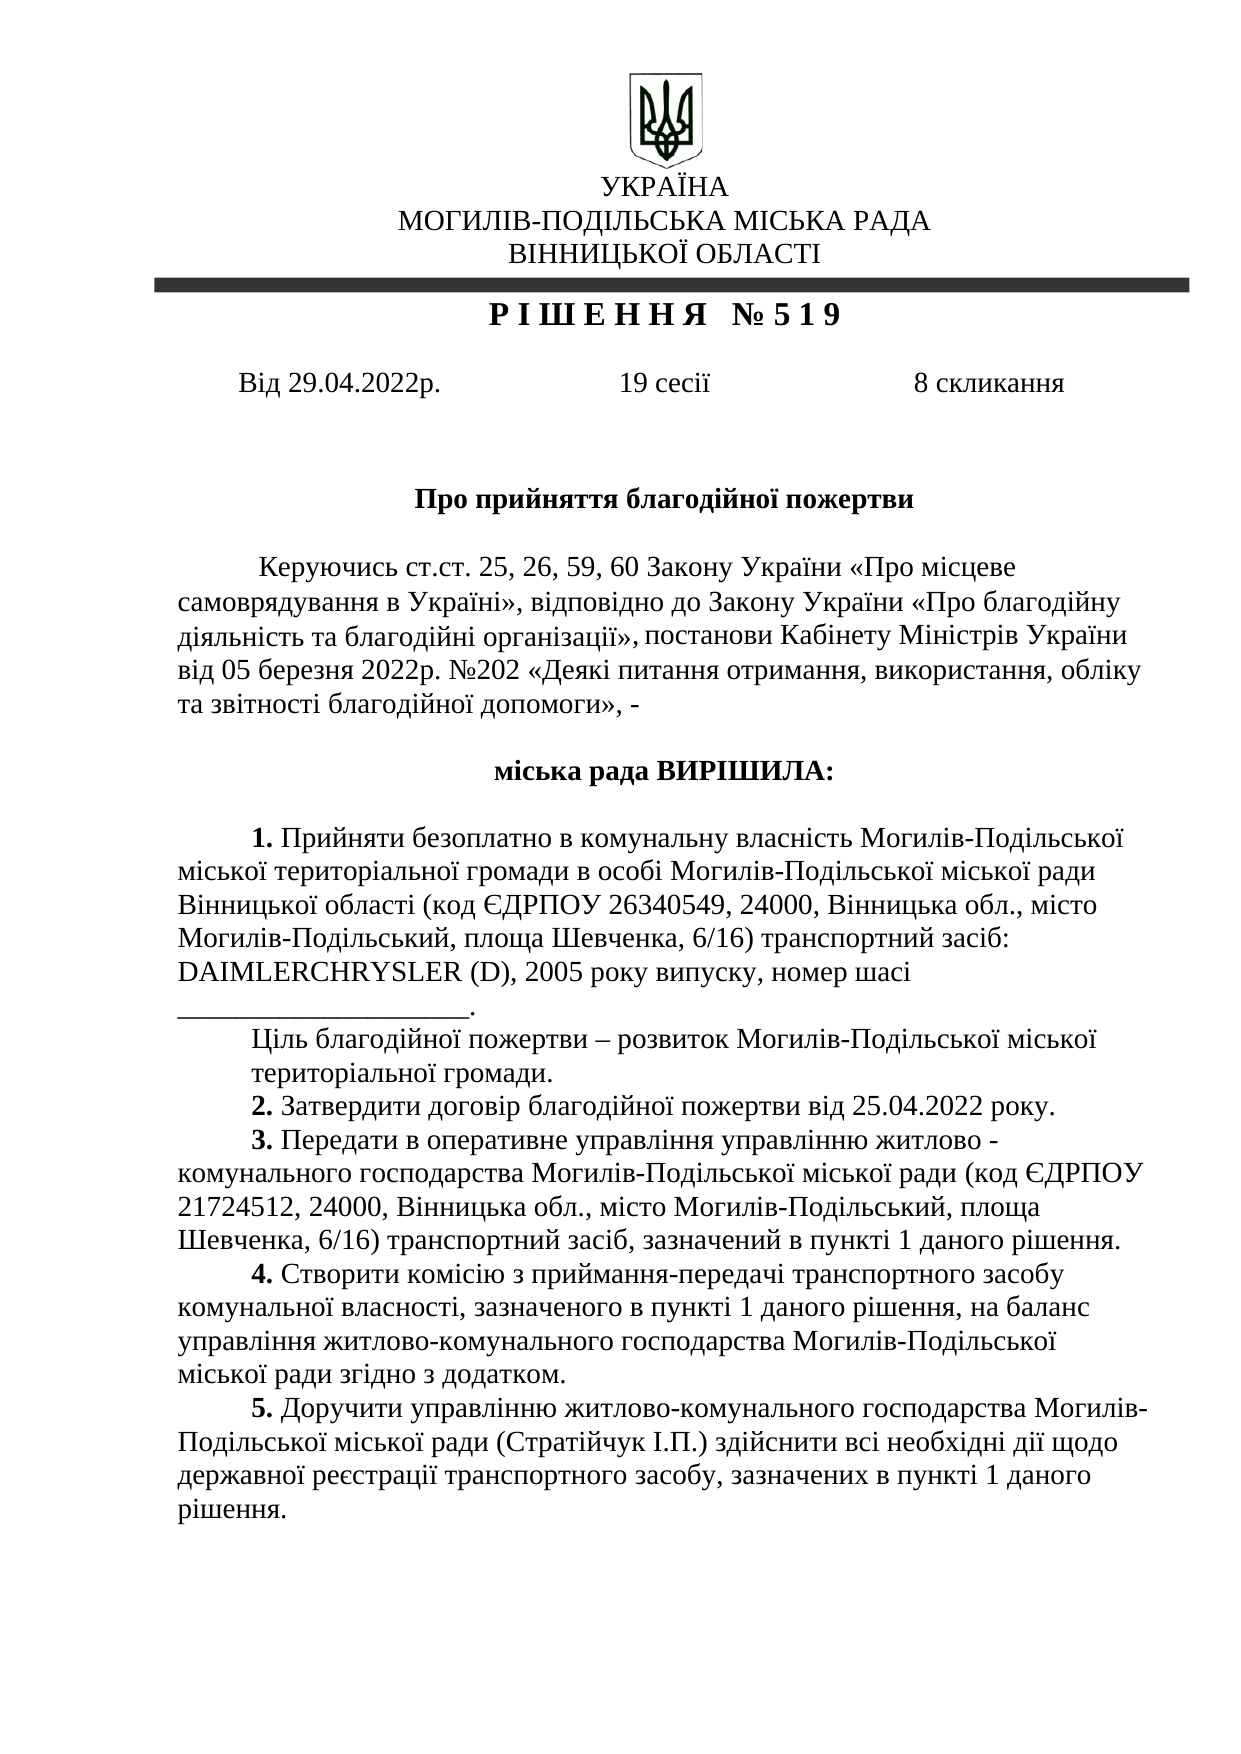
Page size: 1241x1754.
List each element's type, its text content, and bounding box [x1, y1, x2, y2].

text Про прийняття благодійної пожертви [177, 481, 1152, 514]
table_header Від 29.04.2022р. [177, 332, 502, 433]
list Прийняти безоплатно в комунальну власність Могилів-Подільської міської територіальної громади в особі Могилів-Подільської міської ради Вінницької області (код ЄДРПОУ 26340549, 24000, Вінницька обл., місто Могилів-Подільський, площа Шевченка, 6/16) транспортний засіб: DAIMLERCHRYSLER (D), 2005 року випуску, номер шасі ____________________. [177, 820, 1152, 1021]
table_header 19 сесії [502, 332, 827, 433]
list Доручити управлінню житлово-комунального господарства Могилів-Подільської міської ради (Стратійчук І.П.) здійснити всі необхідні дії щодо державної реєстрації транспортного засобу, зазначених в пункті 1 даного рішення. [177, 1390, 1152, 1524]
list Передати в оперативне управління управлінню житлово -комунального господарства Могилів-Подільської міської ради (код ЄДРПОУ 21724512, 24000, Вінницька обл., місто Могилів-Подільський, площа Шевченка, 6/16) транспортний засіб, зазначений в пункті 1 даного рішення. [177, 1122, 1152, 1256]
text міська рада ВИРІШИЛА: [177, 753, 1152, 786]
table_header 8 скликання [827, 332, 1152, 433]
text Керуючись ст.ст. 25, 26, 59, 60 Закону України «Про місцеве самоврядування в Україні», відповідно до Закону України «Про благодійну діяльність та благодійні організації», постанови Кабінету Міністрів України від 05 березня 2022р. №202 «Деякі питання отримання, використання, обліку та звітності благодійної допомоги», - [177, 548, 1152, 719]
picture [629, 73, 703, 169]
text РІШЕННЯ №519 [177, 293, 1152, 332]
text Ціль благодійної пожертви – розвиток Могилів-Подільської міської територіальної громади. [251, 1021, 1152, 1088]
list Затвердити договір благодійної пожертви від 25.04.2022 року. [177, 1088, 1152, 1122]
list Створити комісію з приймання-передачі транспортного засобу комунальної власності, зазначеного в пункті 1 даного рішення, на баланс управління житлово-комунального господарства Могилів-Подільської міської ради згідно з додатком. [177, 1256, 1152, 1390]
text УКРАЇНА МОГИЛІВ-ПОДІЛЬСЬКА МІСЬКА РАДА ВІННИЦЬКОЇ ОБЛАСТІ [177, 169, 1152, 270]
